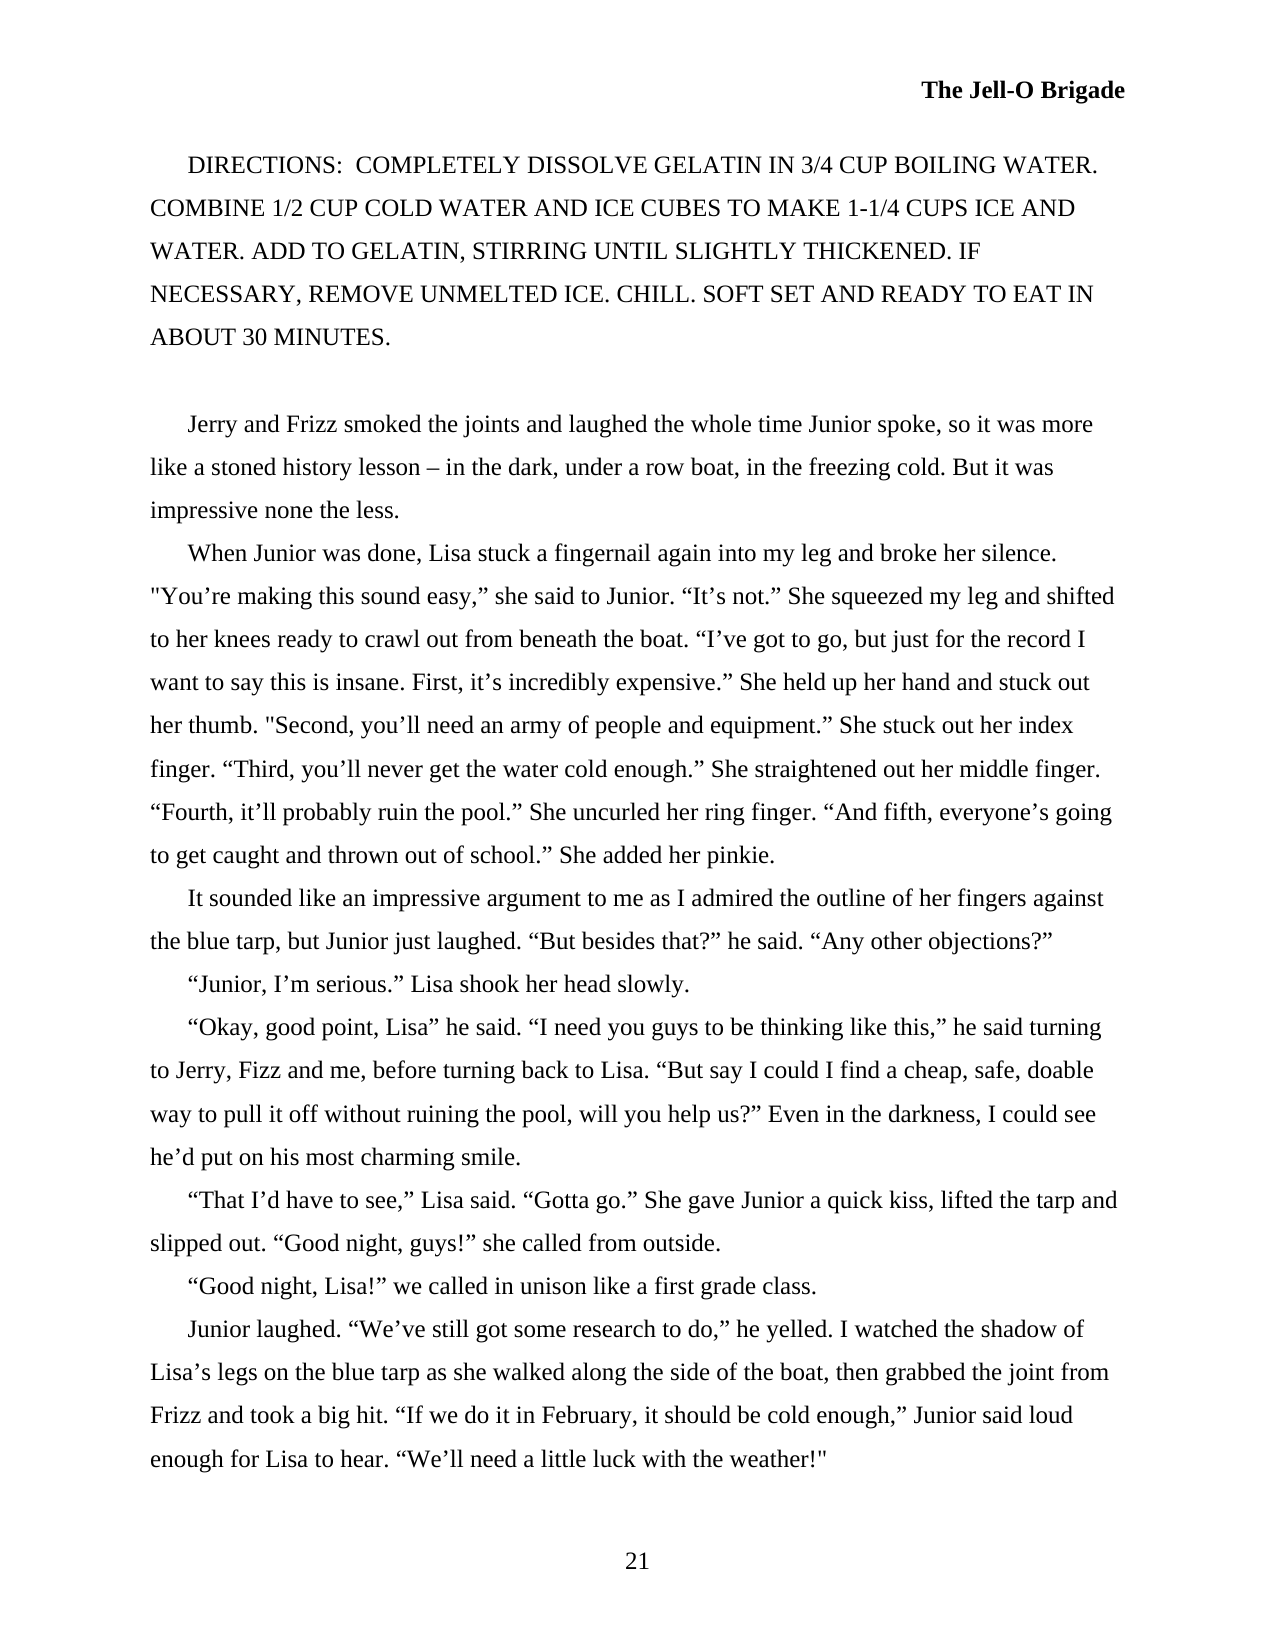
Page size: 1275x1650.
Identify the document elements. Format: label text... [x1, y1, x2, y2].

text “Okay, good point, Lisa” he said. “I need you guys to be thinking like this,” he said turning to Jerry, Fizz and me, before turning back to Lisa. “But say I could I find a cheap, safe, doable way to pull it off without ruining the pool, will you help us?” Even in the darkness, I could see he’d put on his most charming smile. [150, 1012, 1125, 1171]
text It sounded like an impressive argument to me as I admired the outline of her fingers against the blue tarp, but Junior just laughed. “But besides that?” he said. “Any other objections?” [150, 883, 1125, 955]
text DIRECTIONS: COMPLETELY DISSOLVE GELATIN IN 3/4 CUP BOILING WATER. COMBINE 1/2 CUP COLD WATER AND ICE CUBES TO MAKE 1-1/4 CUPS ICE AND WATER. ADD TO GELATIN, STIRRING UNTIL SLIGHTLY THICKENED. IF NECESSARY, REMOVE UNMELTED ICE. CHILL. SOFT SET AND READY TO EAT IN ABOUT 30 MINUTES. [150, 150, 1125, 351]
text Jerry and Frizz smoked the joints and laughed the whole time Junior spoke, so it was more like a stoned history lesson – in the dark, under a row boat, in the freezing cold. But it was impressive none the less. [150, 409, 1125, 524]
text Junior laughed. “We’ve still got some research to do,” he yelled. I watched the shadow of Lisa’s legs on the blue tarp as she walked along the side of the boat, then grabbed the joint from Frizz and took a big hit. “If we do it in February, it should be cold enough,” Junior said loud enough for Lisa to hear. “We’ll need a little luck with the weather!" [150, 1314, 1125, 1472]
text “Good night, Lisa!” we called in unison like a first grade class. [150, 1271, 1125, 1300]
text When Junior was done, Lisa stuck a fingernail again into my leg and broke her silence. "You’re making this sound easy,” she said to Junior. “It’s not.” She squeezed my leg and shifted to her knees ready to crawl out from beneath the boat. “I’ve got to go, but just for the record I want to say this is insane. First, it’s incredibly expensive.” She held up her hand and stuck out her thumb. "Second, you’ll need an army of people and equipment.” She stuck out her index finger. “Third, you’ll never get the water cold enough.” She straightened out her middle finger. “Fourth, it’ll probably ruin the pool.” She uncurled her ring finger. “And fifth, everyone’s going to get caught and thrown out of school.” She added her pinkie. [150, 538, 1125, 869]
text “That I’d have to see,” Lisa said. “Gotta go.” She gave Junior a quick kiss, lifted the tarp and slipped out. “Good night, guys!” she called from outside. [150, 1185, 1125, 1257]
text “Junior, I’m serious.” Lisa shook her head slowly. [150, 969, 1125, 998]
